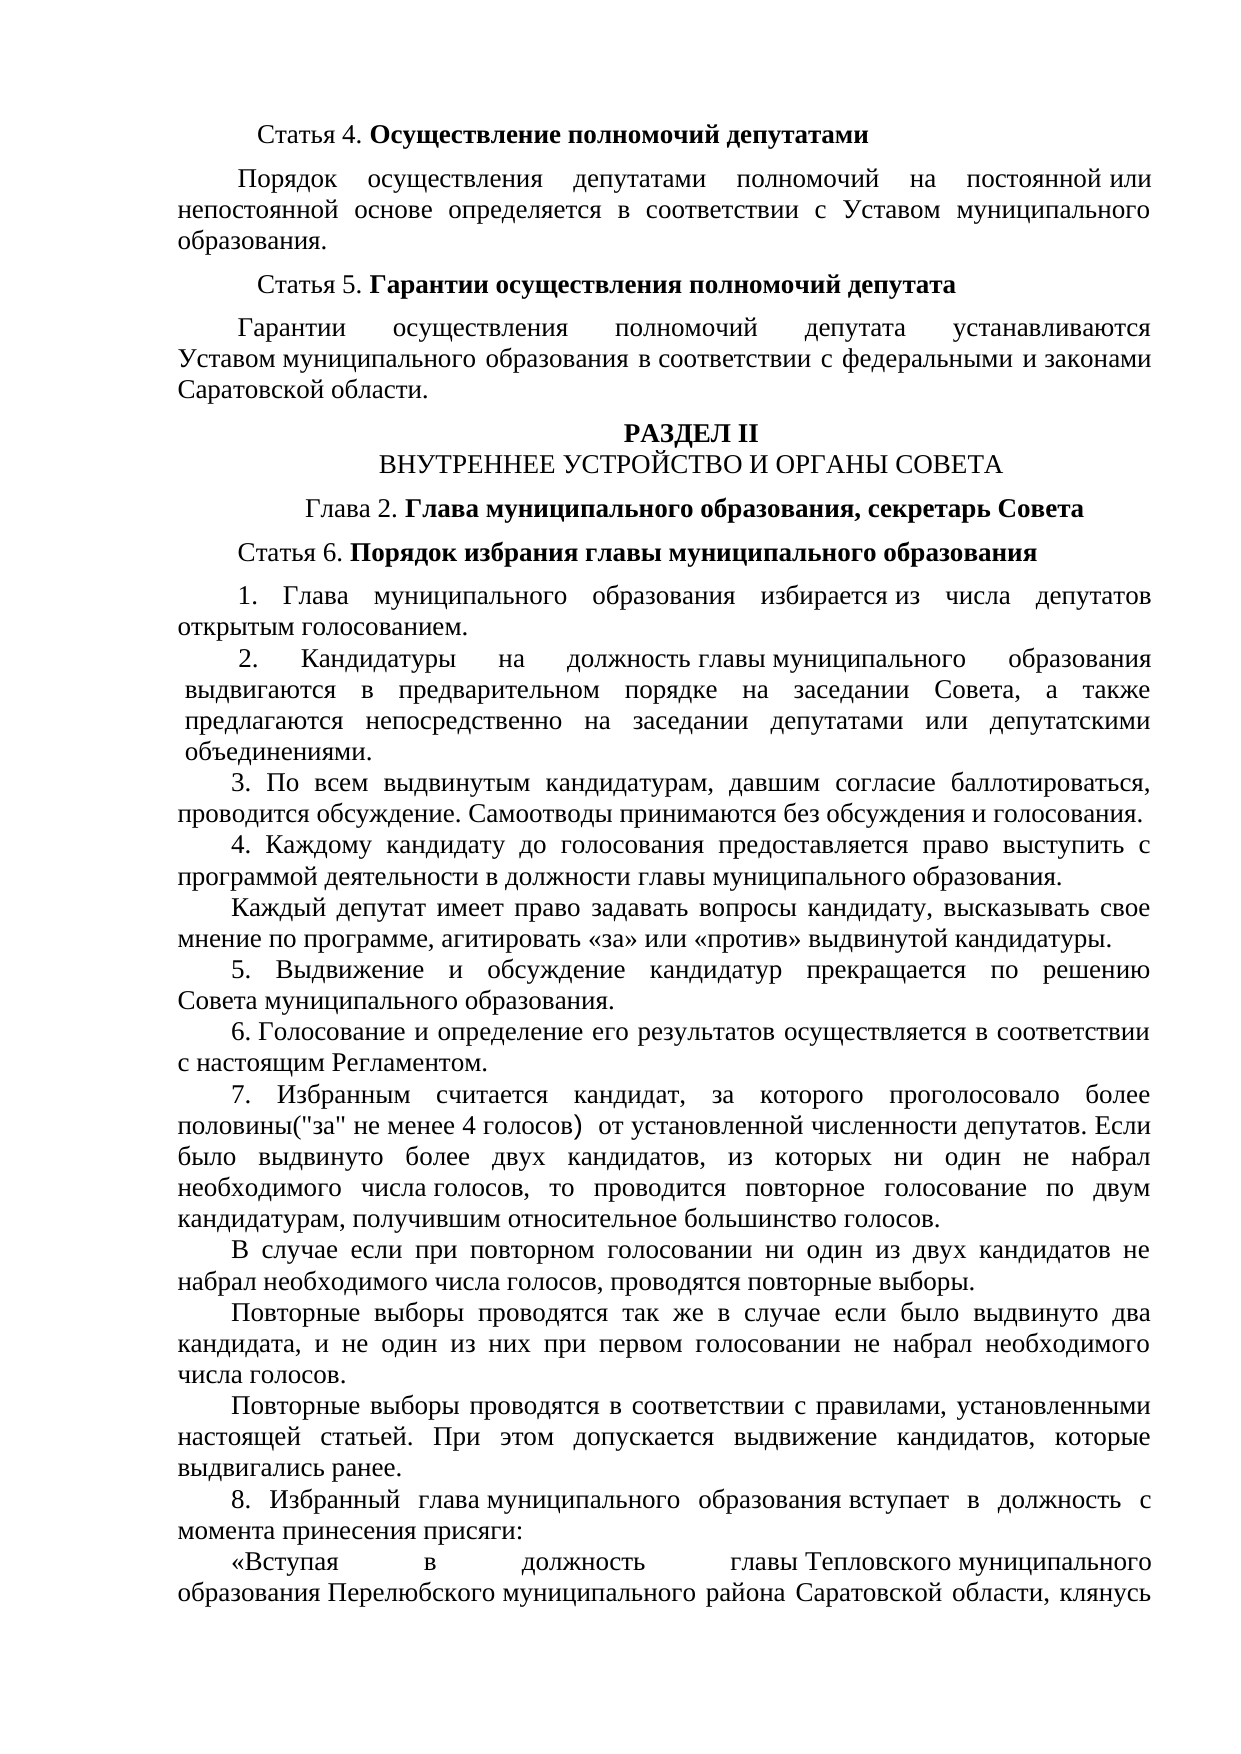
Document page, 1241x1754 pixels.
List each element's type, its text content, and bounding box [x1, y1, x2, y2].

text 2. Кандидатуры на должность главы муниципального образования выдвигаются в предварительном порядке на заседании Совета, а также предлагаются непосредственно на заседании депутатами или депутатскими объединениями. [184, 642, 1152, 766]
text Каждый депутат имеет право задавать вопросы кандидату, высказывать свое мнение по программе, агитировать «за» или «против» выдвинутой кандидатуры. [177, 891, 1152, 953]
text 6. Голосование и определение его результатов осуществляется в соответствии с настоящим Регламентом. [177, 1015, 1152, 1078]
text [177, 1545, 1152, 1607]
text Статья 4. Осуществление полномочий депутатами [177, 118, 1152, 149]
text 7. Избранным считается кандидат, за которого проголосовало более половины("за" не менее 4 голосов) от установленной численности депутатов. Если было выдвинуто более двух кандидатов, из которых ни один не набрал необходимого числа голосов, то проводится повторное голосование по двум кандидатурам, получившим относительное большинство голосов. [177, 1078, 1152, 1233]
text Статья 5. Гарантии осуществления полномочий депутата [177, 268, 1152, 299]
text Гарантии осуществления полномочий депутата устанавливаются Уставом муниципального образования в соответствии с федеральными и законами Саратовской области. [177, 311, 1152, 405]
text ВНУТРЕННЕЕ УСТРОЙСТВО И ОРГАНЫ СОВЕТА [177, 448, 1152, 479]
text 1. Глава муниципального образования избирается из числа депутатов открытым голосованием. [177, 579, 1152, 642]
text 8. Избранный глава муниципального образования вступает в должность с момента принесения присяги: [177, 1483, 1152, 1545]
text Повторные выборы проводятся в соответствии с правилами, установленными настоящей статьей. При этом допускается выдвижение кандидатов, которые выдвигались ранее. [177, 1389, 1152, 1483]
text Статья 6. Порядок избрания главы муниципального образования [177, 536, 1152, 567]
text Порядок осуществления депутатами полномочий на постоянной или непостоянной основе определяется в соответствии с Уставом муниципального образования. [177, 162, 1152, 255]
text 4. Каждому кандидату до голосования предоставляется право выступить с программой деятельности в должности главы муниципального образования. [177, 828, 1152, 891]
text РАЗДЕЛ II [177, 417, 1152, 448]
text 3. По всем выдвинутым кандидатурам, давшим согласие баллотироваться, проводится обсуждение. Самоотводы принимаются без обсуждения и голосования. [177, 766, 1152, 828]
text Глава 2. Глава муниципального образования, секретарь Совета [177, 492, 1152, 523]
text В случае если при повторном голосовании ни один из двух кандидатов не набрал необходимого числа голосов, проводятся повторные выборы. [177, 1233, 1152, 1296]
text Повторные выборы проводятся так же в случае если было выдвинуто два кандидата, и не один из них при первом голосовании не набрал необходимого числа голосов. [177, 1296, 1152, 1389]
text 5. Выдвижение и обсуждение кандидатур прекращается по решению Совета муниципального образования. [177, 953, 1152, 1015]
